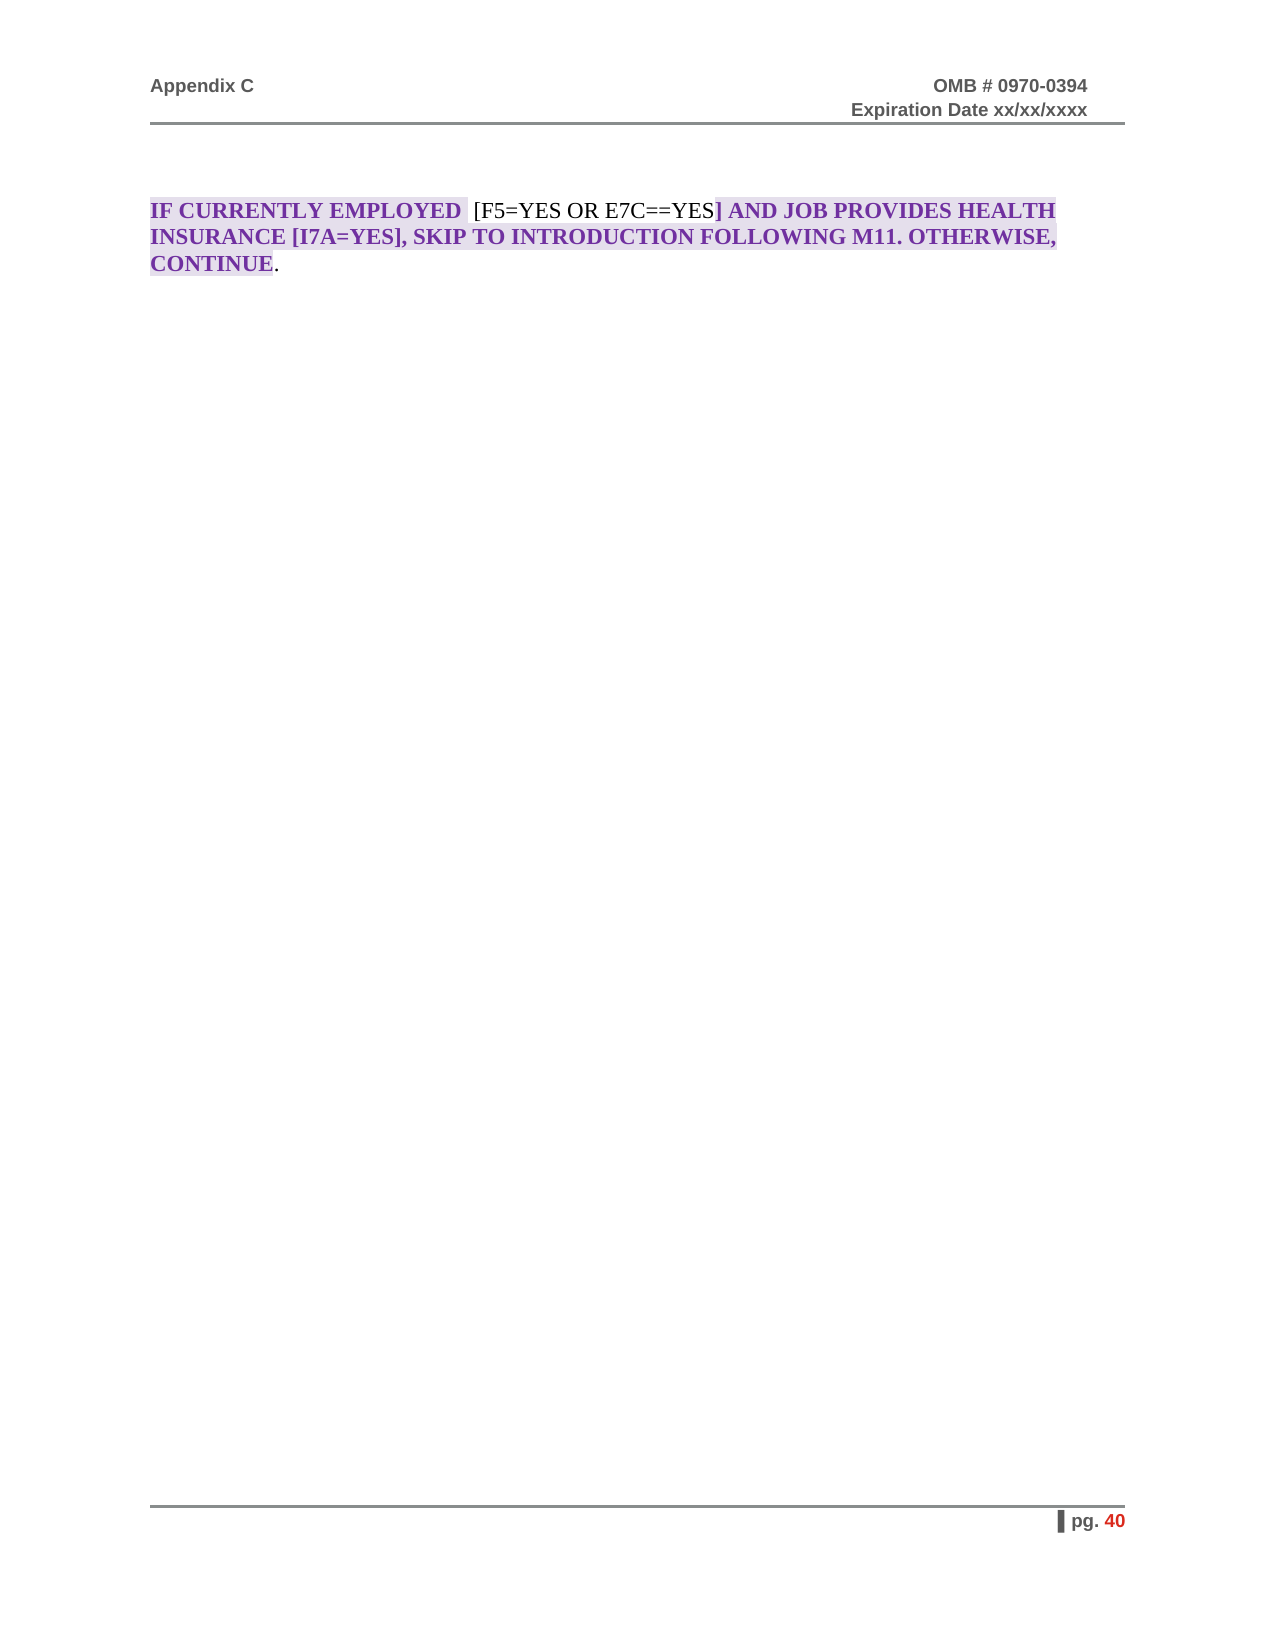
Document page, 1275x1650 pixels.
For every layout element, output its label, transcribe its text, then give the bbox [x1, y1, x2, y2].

text IF CURRENTLY EMPLOYED [F5=YES OR E7C==YES] AND JOB PROVIDES HEALTH INSURANCE [I7A=YES], SKIP TO INTRODUCTION FOLLOWING M11. OTHERWISE, CONTINUE. [273, 197, 1125, 276]
